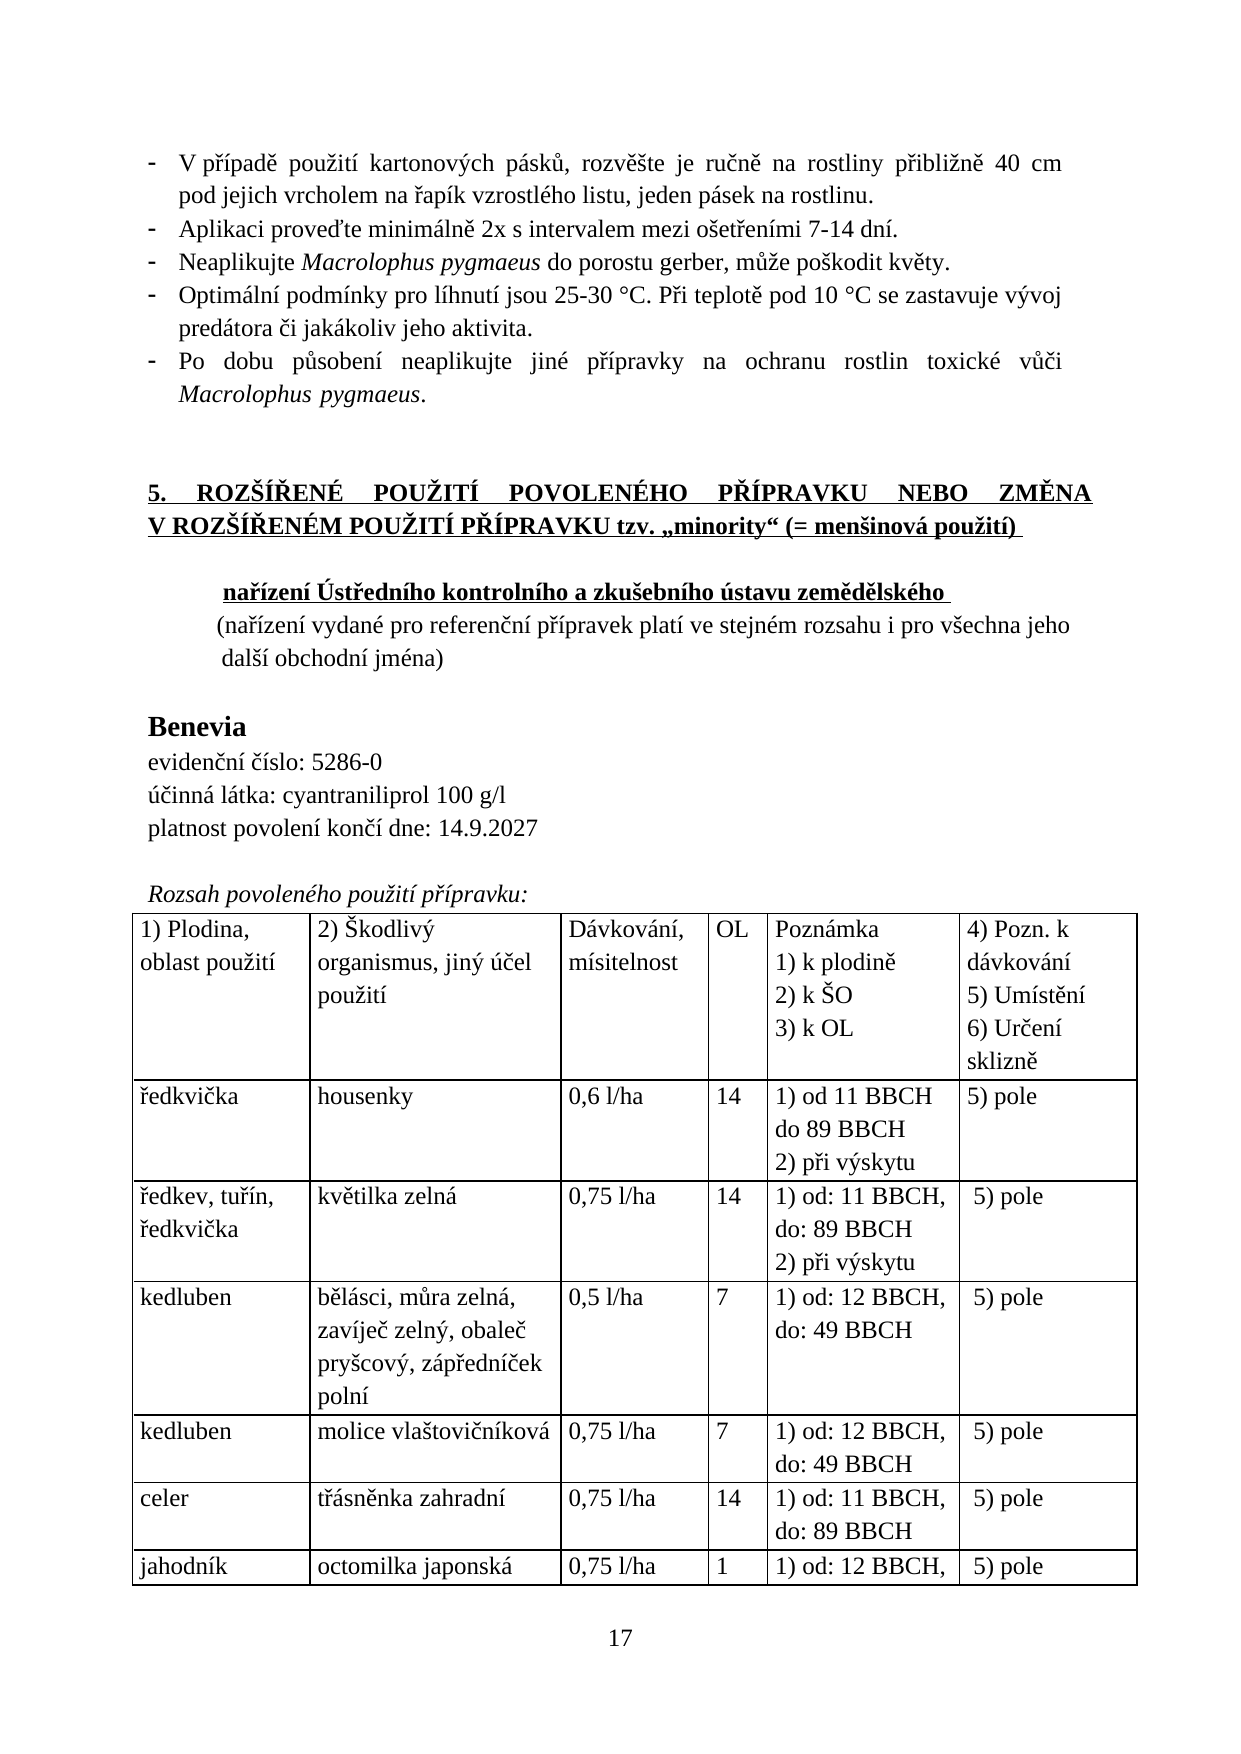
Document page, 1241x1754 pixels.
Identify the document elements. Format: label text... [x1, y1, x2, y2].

table_cell octomilka japonská [311, 1551, 560, 1584]
table_cell 0,75 l/ha [562, 1416, 708, 1482]
table_cell 0,75 l/ha [562, 1551, 708, 1584]
table_cell 14 [709, 1081, 767, 1180]
table_cell 1 [709, 1551, 767, 1584]
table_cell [768, 1551, 959, 1584]
table_header 4) Pozn. k dávkování 5) Umístění 6) Určení sklizně [960, 914, 1136, 1079]
table_cell 5) pole [960, 1551, 1136, 1584]
table_cell 0,6 l/ha [562, 1081, 708, 1180]
table_cell 5) pole [960, 1483, 1136, 1549]
table_cell ředkvička [133, 1080, 309, 1180]
text nařízení Ústředního kontrolního a zkušebního ústavu zemědělského [223, 577, 1093, 606]
table_header 1) Plodina, oblast použití [133, 914, 309, 1079]
text (nařízení vydané pro referenční přípravek platí ve stejném rozsahu i pro všechna jeho další obchodní jména) [185, 610, 1093, 672]
table_cell 5) pole [960, 1416, 1136, 1482]
table_header Dávkování, mísitelnost [562, 914, 708, 1079]
table_cell 1) od 11 BBCH do 89 BBCH 2) při výskytu [768, 1081, 959, 1180]
list Po dobu působení neaplikujte jiné přípravky na ochranu rostlin toxické vůči Macrolophus pygmaeus. [148, 346, 1063, 407]
list Aplikaci proveďte minimálně 2x s intervalem mezi ošetřeními 7-14 dní. [148, 214, 1063, 242]
table_cell 14 [709, 1483, 767, 1549]
text Rozsah povoleného použití přípravku: [148, 879, 1093, 908]
table_cell celer [133, 1483, 309, 1549]
list Neaplikujte Macrolophus pygmaeus do porostu gerber, může poškodit květy. [148, 247, 1063, 275]
table_header OL [709, 914, 767, 1079]
table_header 2) Škodlivý organismus, jiný účel použití [311, 914, 560, 1079]
table_header Poznámka 1) k plodině 2) k ŠO 3) k OL [768, 914, 959, 1079]
table_cell 1) od: 12 BBCH, do: 49 BBCH [768, 1416, 959, 1482]
table_cell bělásci, můra zelná, zavíječ zelný, obaleč pryšcový, zápředníček polní [311, 1282, 560, 1414]
table_cell 5) pole [960, 1081, 1136, 1180]
table_cell ředkev, tuřín, ředkvička [133, 1181, 309, 1281]
table_cell 1) od: 12 BBCH, do: 49 BBCH [768, 1282, 959, 1414]
table_cell květilka zelná [311, 1182, 560, 1281]
table_cell 0,75 l/ha [562, 1483, 708, 1549]
table_cell 0,75 l/ha [562, 1182, 708, 1281]
table_cell 14 [709, 1182, 767, 1281]
list Optimální podmínky pro líhnutí jsou 25-30 °C. Při teplotě pod 10 °C se zastavuje vývoj predátora či jakákoliv jeho aktivita. [148, 280, 1063, 341]
list V případě použití kartonových pásků, rozvěšte je ručně na rostliny přibližně 40 cm pod jejich vrcholem na řapík vzrostlého listu, jeden pásek na rostlinu. [148, 148, 1063, 209]
table_cell 0,5 l/ha [562, 1282, 708, 1414]
table_cell třásněnka zahradní [311, 1483, 560, 1549]
table_cell 1) od: 11 BBCH, do: 89 BBCH [768, 1483, 959, 1549]
text účinná látka: cyantraniliprol 100 g/l [148, 781, 1093, 809]
table_cell jahodník [133, 1550, 309, 1584]
table_cell housenky [311, 1081, 560, 1180]
table_cell kedluben [133, 1415, 309, 1482]
table_cell 5) pole [960, 1182, 1136, 1281]
table_cell 5) pole [960, 1282, 1136, 1414]
text evidenční číslo: 5286-0 [148, 747, 1093, 776]
text Benevia [148, 709, 1093, 742]
table_cell kedluben [133, 1282, 309, 1414]
table_cell 7 [709, 1282, 767, 1414]
table_cell 7 [709, 1416, 767, 1482]
text 5. ROZŠÍŘENÉ POUŽITÍ POVOLENÉHO PŘÍPRAVKU NEBO ZMĚNA V ROZŠÍŘENÉM POUŽITÍ PŘÍPRAVKU tzv. „minority“ (= menšinová použití) [148, 478, 1093, 503]
text 5. ROZŠÍŘENÉ POUŽITÍ POVOLENÉHO PŘÍPRAVKU NEBO ZMĚNA V ROZŠÍŘENÉM POUŽITÍ PŘÍPRAVKU tzv. „minority“ (= menšinová použití) [148, 504, 1093, 539]
table_cell 1) od: 11 BBCH, do: 89 BBCH 2) při výskytu [768, 1182, 959, 1281]
text platnost povolení končí dne: 14.9.2027 [148, 813, 1093, 842]
table_cell molice vlaštovičníková [311, 1416, 560, 1482]
